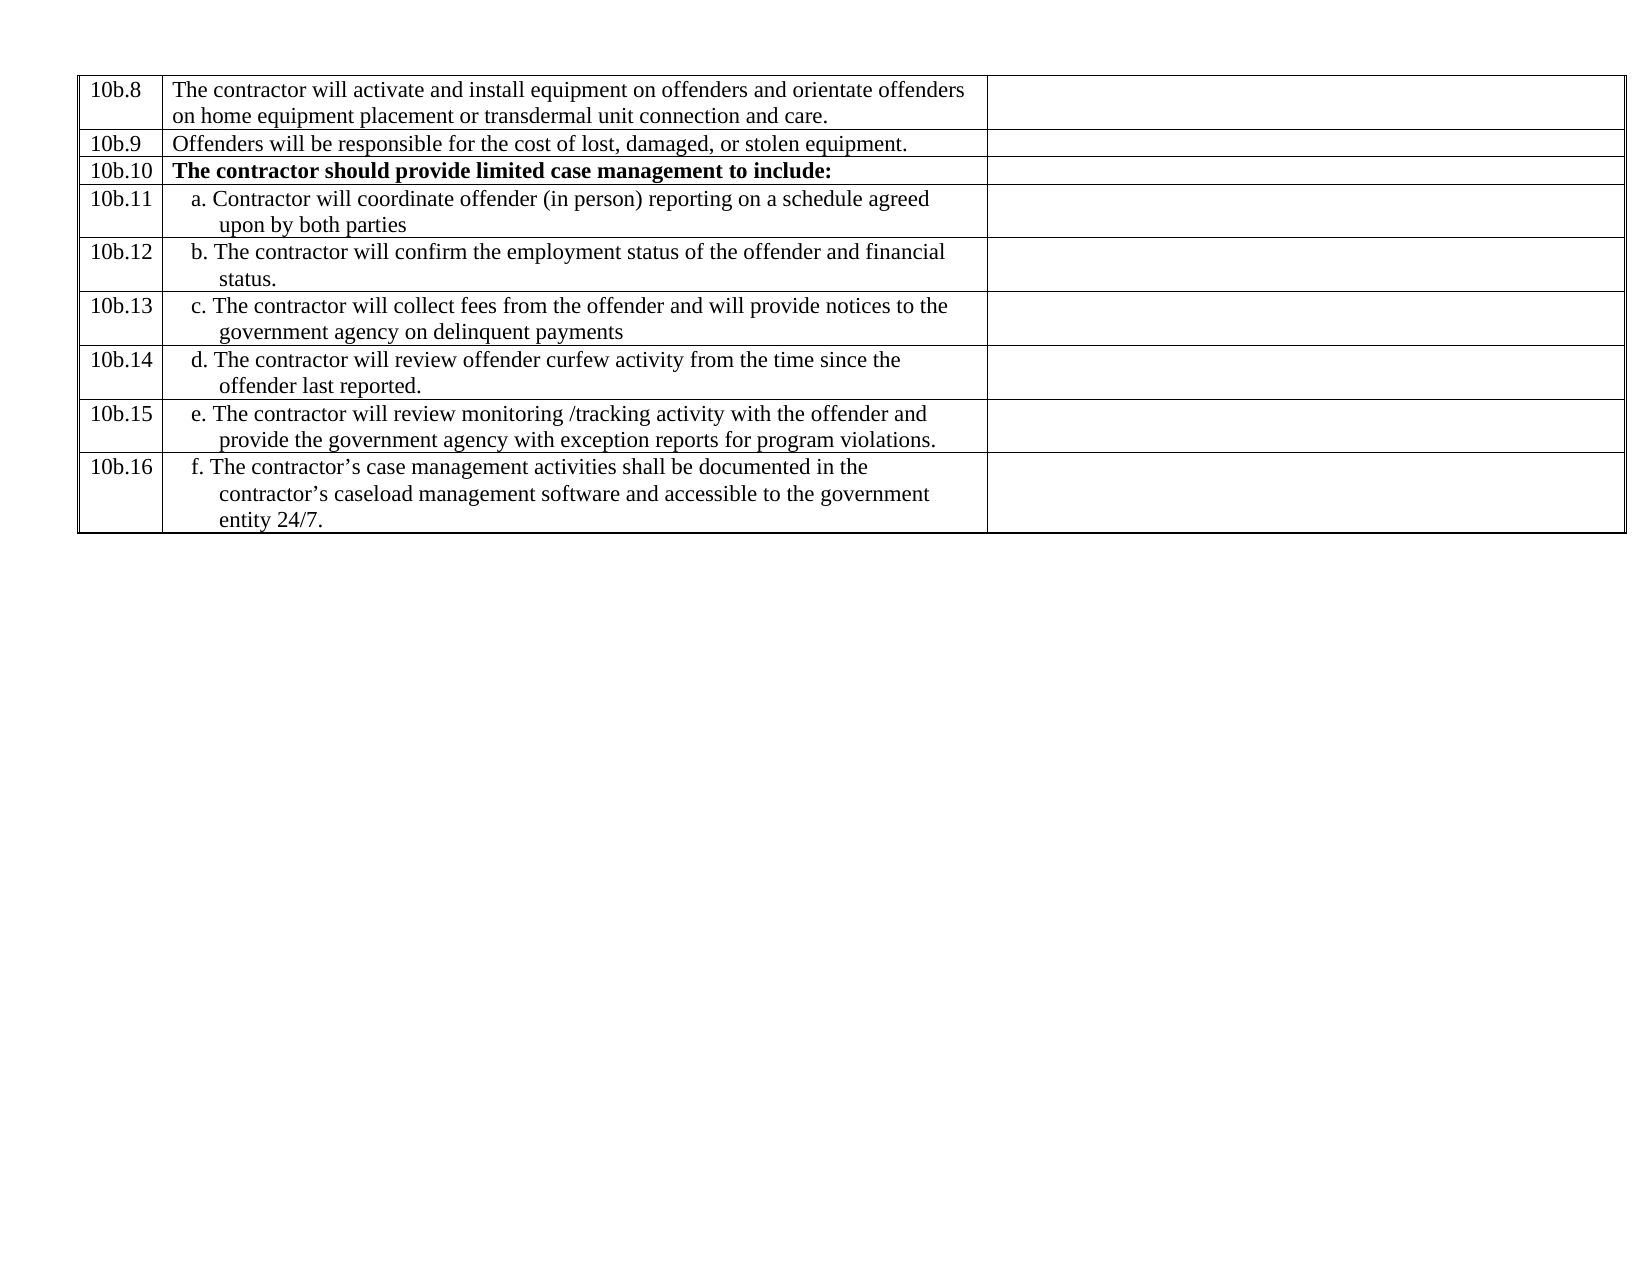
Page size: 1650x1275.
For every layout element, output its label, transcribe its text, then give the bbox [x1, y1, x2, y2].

table_cell b. The contractor will confirm the employment status of the offender and financial status. [163, 238, 987, 291]
table_cell [988, 400, 1624, 452]
table_cell 10b.16 [80, 453, 162, 532]
table_cell The contractor will activate and install equipment on offenders and orientate offenders on home equipment placement or transdermal unit connection and care. [163, 76, 987, 129]
table_cell The contractor should provide limited case management to include: [163, 157, 987, 183]
table_cell 10b.12 [80, 238, 162, 291]
table_cell Offenders will be responsible for the cost of lost, damaged, or stolen equipment. [163, 130, 987, 156]
table_cell 10b.9 [80, 130, 162, 156]
table_cell [988, 292, 1624, 345]
table_cell f. The contractor’s case management activities shall be documented in the contractor’s caseload management software and accessible to the government entity 24/7. [163, 453, 987, 532]
table_cell [988, 453, 1624, 532]
table_cell a. Contractor will coordinate offender (in person) reporting on a schedule agreed upon by both parties [163, 185, 987, 237]
table_cell 10b.10 [80, 157, 162, 183]
table_cell [988, 185, 1624, 237]
table_cell 10b.13 [80, 292, 162, 345]
table_cell 10b.8 [80, 76, 162, 129]
table_cell [988, 130, 1624, 156]
table_cell [988, 76, 1624, 129]
table_cell 10b.11 [80, 185, 162, 237]
table_cell e. The contractor will review monitoring /tracking activity with the offender and provide the government agency with exception reports for program violations. [163, 400, 987, 452]
table_cell d. The contractor will review offender curfew activity from the time since the offender last reported. [163, 346, 987, 398]
table_cell [988, 157, 1624, 183]
table_cell [988, 238, 1624, 291]
table_cell 10b.14 [80, 346, 162, 398]
table_cell [988, 346, 1624, 398]
table_cell c. The contractor will collect fees from the offender and will provide notices to the government agency on delinquent payments [163, 292, 987, 345]
table_cell 10b.15 [80, 400, 162, 452]
